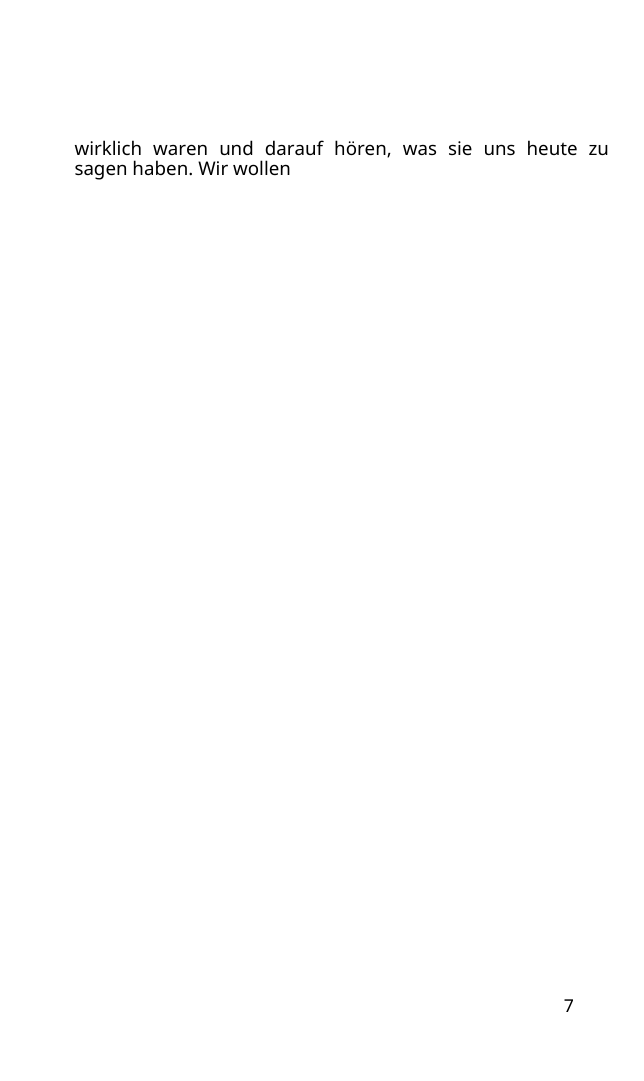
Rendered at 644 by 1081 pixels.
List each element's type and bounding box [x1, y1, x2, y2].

text [74, 139, 610, 179]
